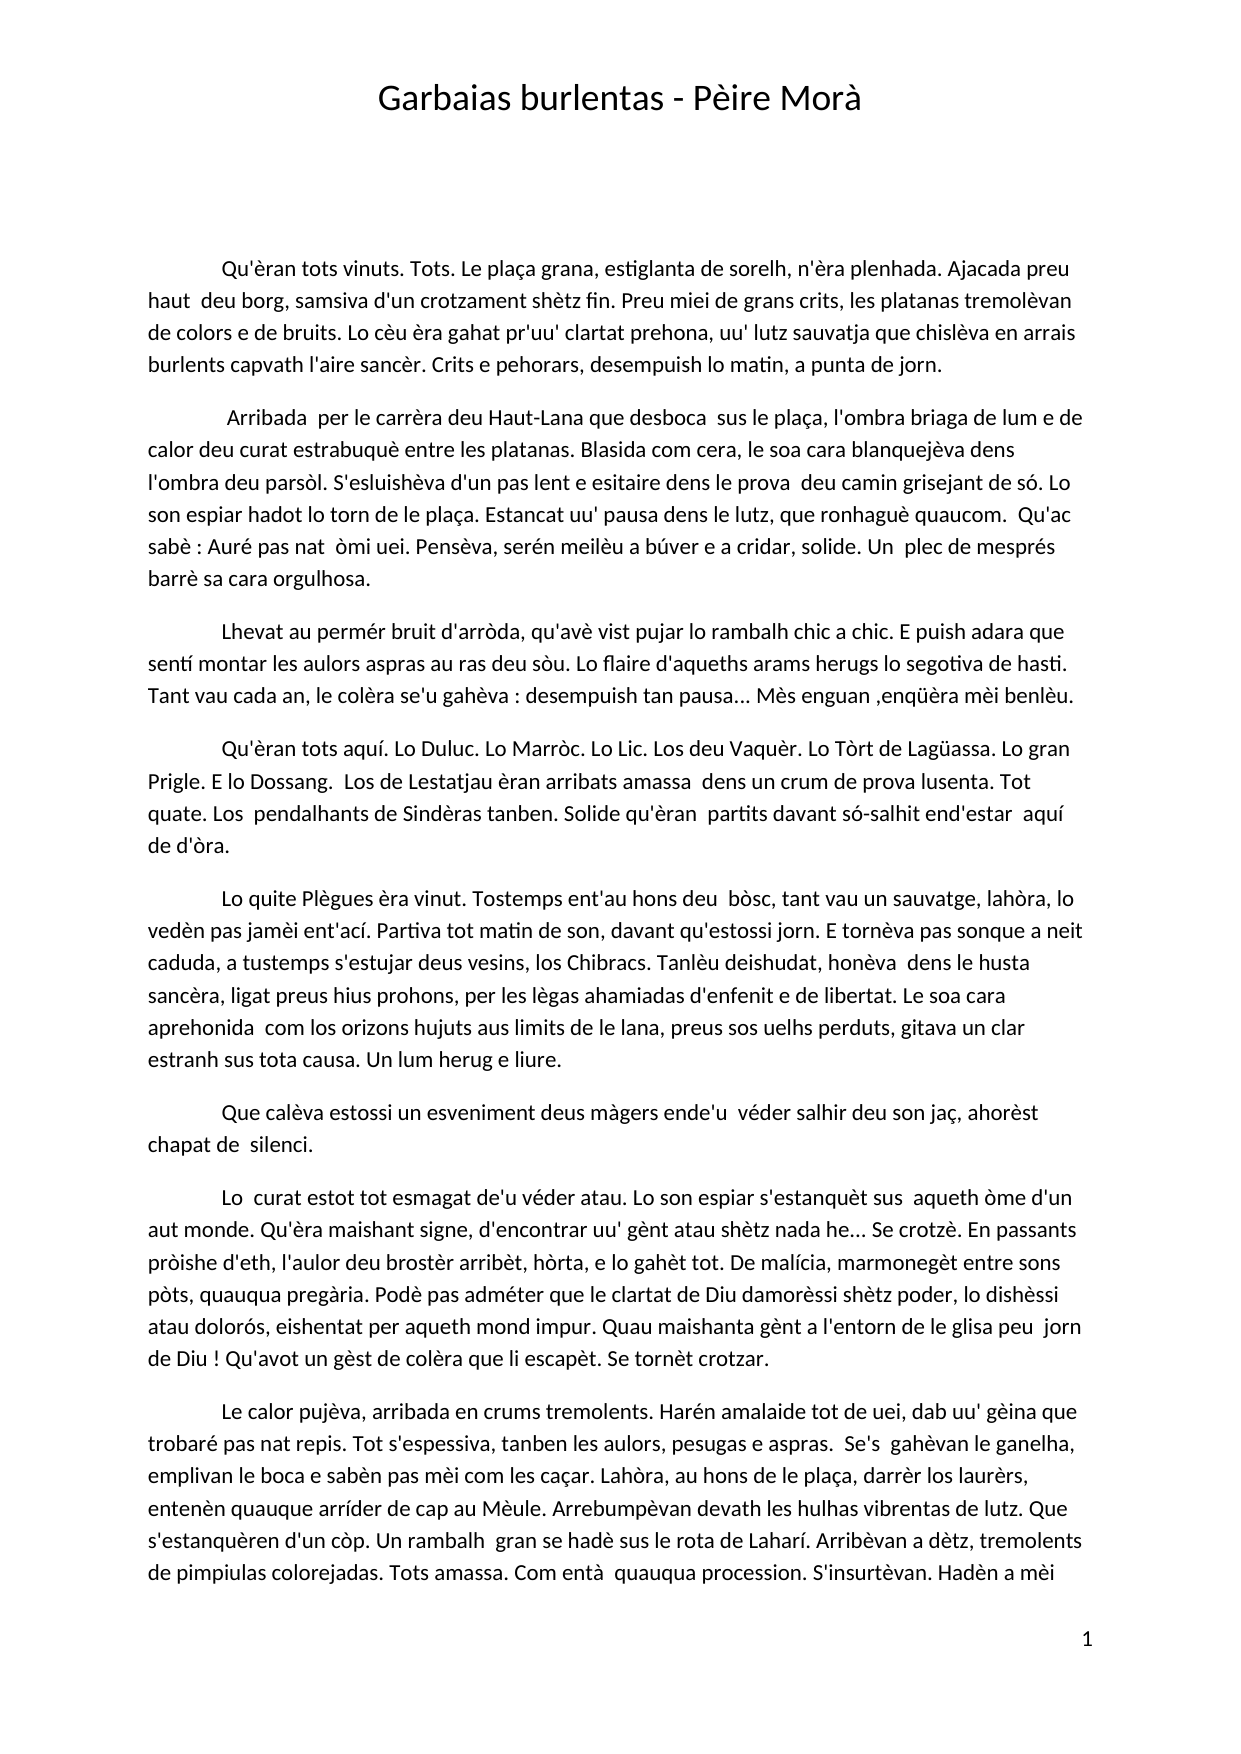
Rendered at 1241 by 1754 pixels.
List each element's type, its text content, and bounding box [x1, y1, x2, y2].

text Lo curat estot tot esmagat de'u véder atau. Lo son espiar s'estanquèt sus aqueth òme d'un aut monde. Qu'èra maishant signe, d'encontrar uu' gènt atau shètz nada he... Se crotzè. En passants pròishe d'eth, l'aulor deu brostèr arribèt, hòrta, e lo gahèt tot. De malícia, marmonegèt entre sons pòts, quauqua pregària. Podè pas adméter que le clartat de Diu damorèssi shètz poder, lo dishèssi atau dolorós, eishentat per aqueth mond impur. Quau maishanta gènt a l'entorn de le glisa peu jorn de Diu ! Qu'avot un gèst de colèra que li escapèt. Se tornèt crotzar. [148, 1183, 1093, 1372]
text Qu'èran tots aquí. Lo Duluc. Lo Marròc. Lo Lic. Los deu Vaquèr. Lo Tòrt de Lagüassa. Lo gran Prigle. E lo Dossang. Los de Lestatjau èran arribats amassa dens un crum de prova lusenta. Tot quate. Los pendalhants de Sindèras tanben. Solide qu'èran partits davant só-salhit end'estar aquí de d'òra. [148, 734, 1093, 859]
text Lhevat au permér bruit d'arròda, qu'avè vist pujar lo rambalh chic a chic. E puish adara que sentí montar les aulors aspras au ras deu sòu. Lo flaire d'aqueths arams herugs lo segotiva de hasti. Tant vau cada an, le colèra se'u gahèva : desempuish tan pausa... Mès enguan ,enqüèra mèi benlèu. [148, 617, 1093, 709]
text Qu'èran tots vinuts. Tots. Le plaça grana, estiglanta de sorelh, n'èra plenhada. Ajacada preu haut deu borg, samsiva d'un crotzament shètz fin. Preu miei de grans crits, les platanas tremolèvan de colors e de bruits. Lo cèu èra gahat pr'uu' clartat prehona, uu' lutz sauvatja que chislèva en arrais burlents capvath l'aire sancèr. Crits e pehorars, desempuish lo matin, a punta de jorn. [148, 254, 1093, 378]
text Que calèva estossi un esveniment deus màgers ende'u véder salhir deu son jaç, ahorèst chapat de silenci. [148, 1098, 1093, 1158]
text Lo quite Plègues èra vinut. Tostemps ent'au hons deu bòsc, tant vau un sauvatge, lahòra, lo vedèn pas jamèi ent'ací. Partiva tot matin de son, davant qu'estossi jorn. E tornèva pas sonque a neit caduda, a tustemps s'estujar deus vesins, los Chibracs. Tanlèu deishudat, honèva dens le husta sancèra, ligat preus hius prohons, per les lègas ahamiadas d'enfenit e de libertat. Le soa cara aprehonida com los orizons hujuts aus limits de le lana, preus sos uelhs perduts, gitava un clar estranh sus tota causa. Un lum herug e liure. [148, 884, 1093, 1073]
text Arribada per le carrèra deu Haut-Lana que desboca sus le plaça, l'ombra briaga de lum e de calor deu curat estrabuquè entre les platanas. Blasida com cera, le soa cara blanquejèva dens l'ombra deu parsòl. S'esluishèva d'un pas lent e esitaire dens le prova deu camin grisejant de só. Lo son espiar hadot lo torn de le plaça. Estancat uu' pausa dens le lutz, que ronhaguè quaucom. Qu'ac sabè : Auré pas nat òmi uei. Pensèva, serén meilèu a búver e a cridar, solide. Un plec de mesprés barrè sa cara orgulhosa. [148, 403, 1093, 592]
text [148, 1397, 1093, 1586]
